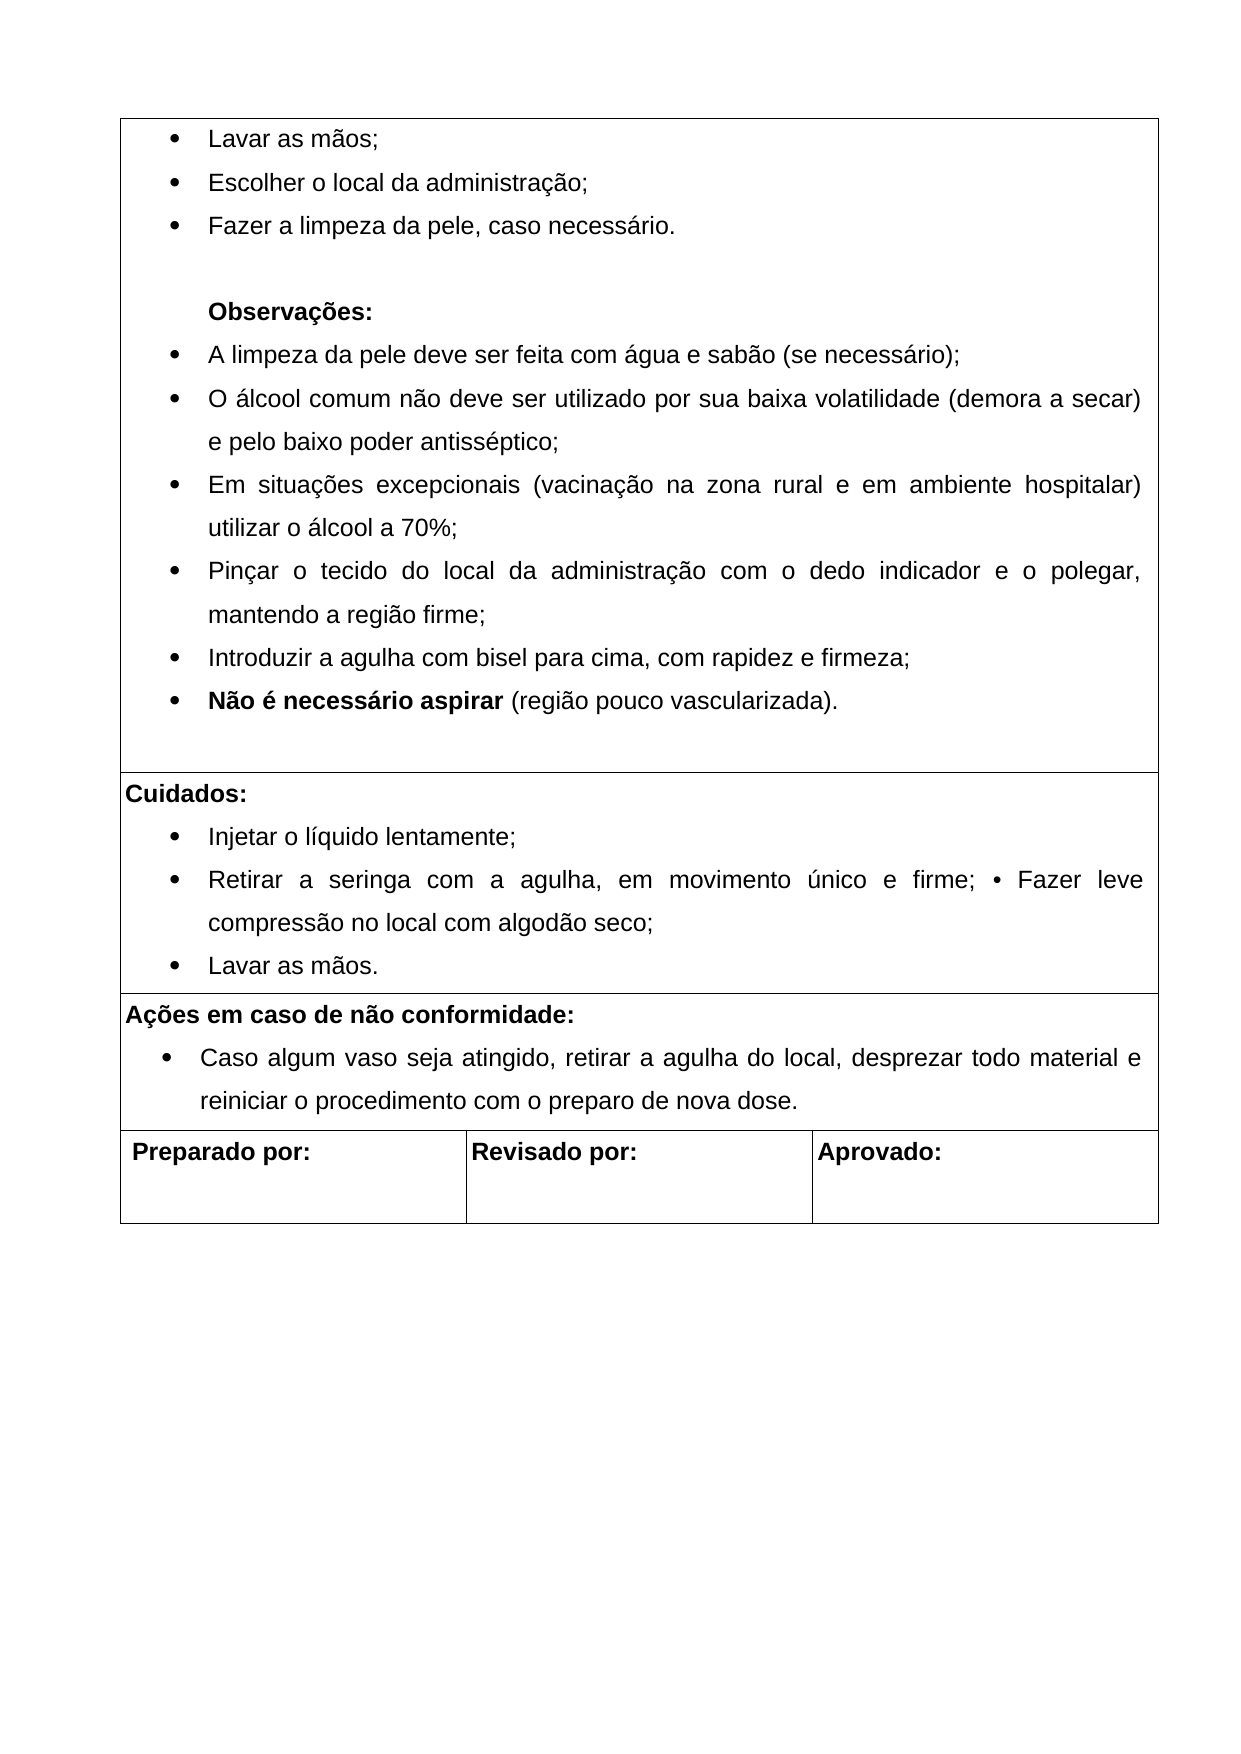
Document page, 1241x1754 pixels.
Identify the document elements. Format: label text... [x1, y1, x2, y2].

table_cell Cuidados: Injetar o líquido lentamente; Retirar a seringa com a agulha, em movimento único e firme; • Fazer leve compressão no local com algodão seco; Lavar as mãos. [121, 773, 1158, 993]
table_cell Ações em caso de não conformidade: Caso algum vaso seja atingido, retirar a agulha do local, desprezar todo material e reiniciar o procedimento com o preparo de nova dose. [121, 994, 1158, 1130]
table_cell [121, 119, 1158, 772]
table_cell Preparado por: [121, 1131, 466, 1223]
table_cell Aprovado: [813, 1131, 1158, 1223]
table_cell Revisado por: [467, 1131, 812, 1223]
